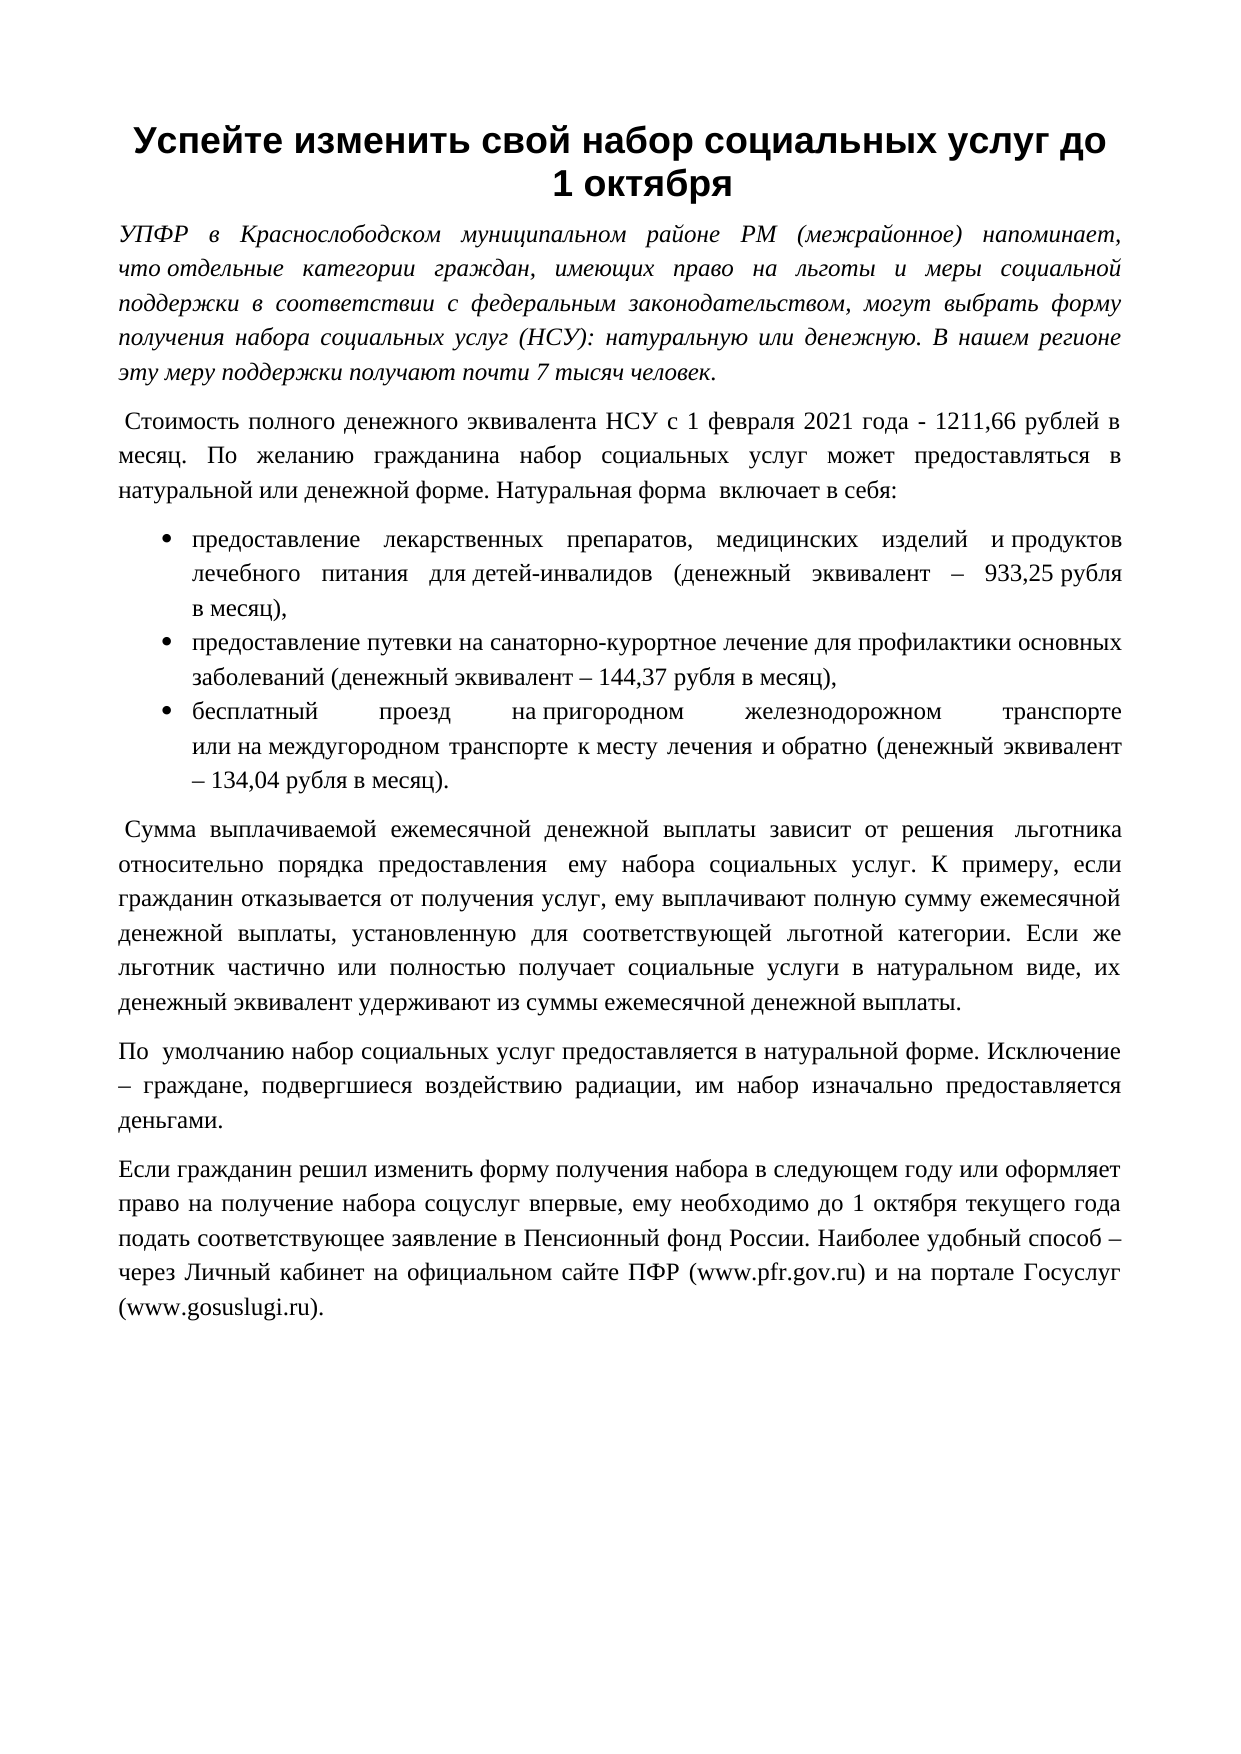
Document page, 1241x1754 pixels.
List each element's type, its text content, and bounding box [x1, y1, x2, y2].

list бесплатный проезд на пригородном железнодорожном транспорте или на междугородном транспорте к месту лечения и обратно (денежный эквивалент – 134,04 рубля в месяц). [162, 696, 1122, 794]
text УПФР в Краснослободском муниципальном районе РМ (межрайонное) напоминает, что отдельные категории граждан, имеющих право на льготы и меры социальной поддержки в соответствии с федеральным законодательством, могут выбрать форму получения набора социальных услуг (НСУ): натуральную или денежную. В нашем регионе эту меру поддержки получают почти 7 тысяч человек. [118, 219, 1122, 386]
text Если гражданин решил изменить форму получения набора в следующем году или оформляет право на получение набора соцуслуг впервые, ему необходимо до 1 октября текущего года подать соответствующее заявление в Пенсионный фонд России. Наиболее удобный способ – через Личный кабинет на официальном сайте ПФР (www.pfr.gov.ru) и на портале Госуслуг (www.gosuslugi.ru). [118, 1154, 1122, 1321]
list предоставление путевки на санаторно-курортное лечение для профилактики основных заболеваний (денежный эквивалент – 144,37 рубля в месяц), [162, 627, 1122, 691]
text Сумма выплачиваемой ежемесячной денежной выплаты зависит от решения льготника относительно порядка предоставления ему набора социальных услуг. К примеру, если гражданин отказывается от получения услуг, ему выплачивают полную сумму ежемесячной денежной выплаты, установленную для соответствующей льготной категории. Если же льготник частично или полностью получает социальные услуги в натуральном виде, их денежный эквивалент удерживают из суммы ежемесячной денежной выплаты. [118, 814, 1122, 1016]
text По умолчанию набор социальных услуг предоставляется в натуральной форме. Исключение – граждане, подвергшиеся воздействию радиации, им набор изначально предоставляется деньгами. [118, 1036, 1122, 1133]
text Стоимость полного денежного эквивалента НСУ с 1 февраля 2021 года - 1211,66 рублей в месяц. По желанию гражданина набор социальных услуг может предоставляться в натуральной или денежной форме. Натуральная форма включает в себя: [118, 406, 1122, 504]
list Успейте изменить свой набор социальных услуг до 1 октября [118, 118, 1122, 204]
list предоставление лекарственных препаратов, медицинских изделий и продуктов лечебного питания для детей-инвалидов (денежный эквивалент – 933,25 рубля в месяц), [162, 524, 1122, 622]
